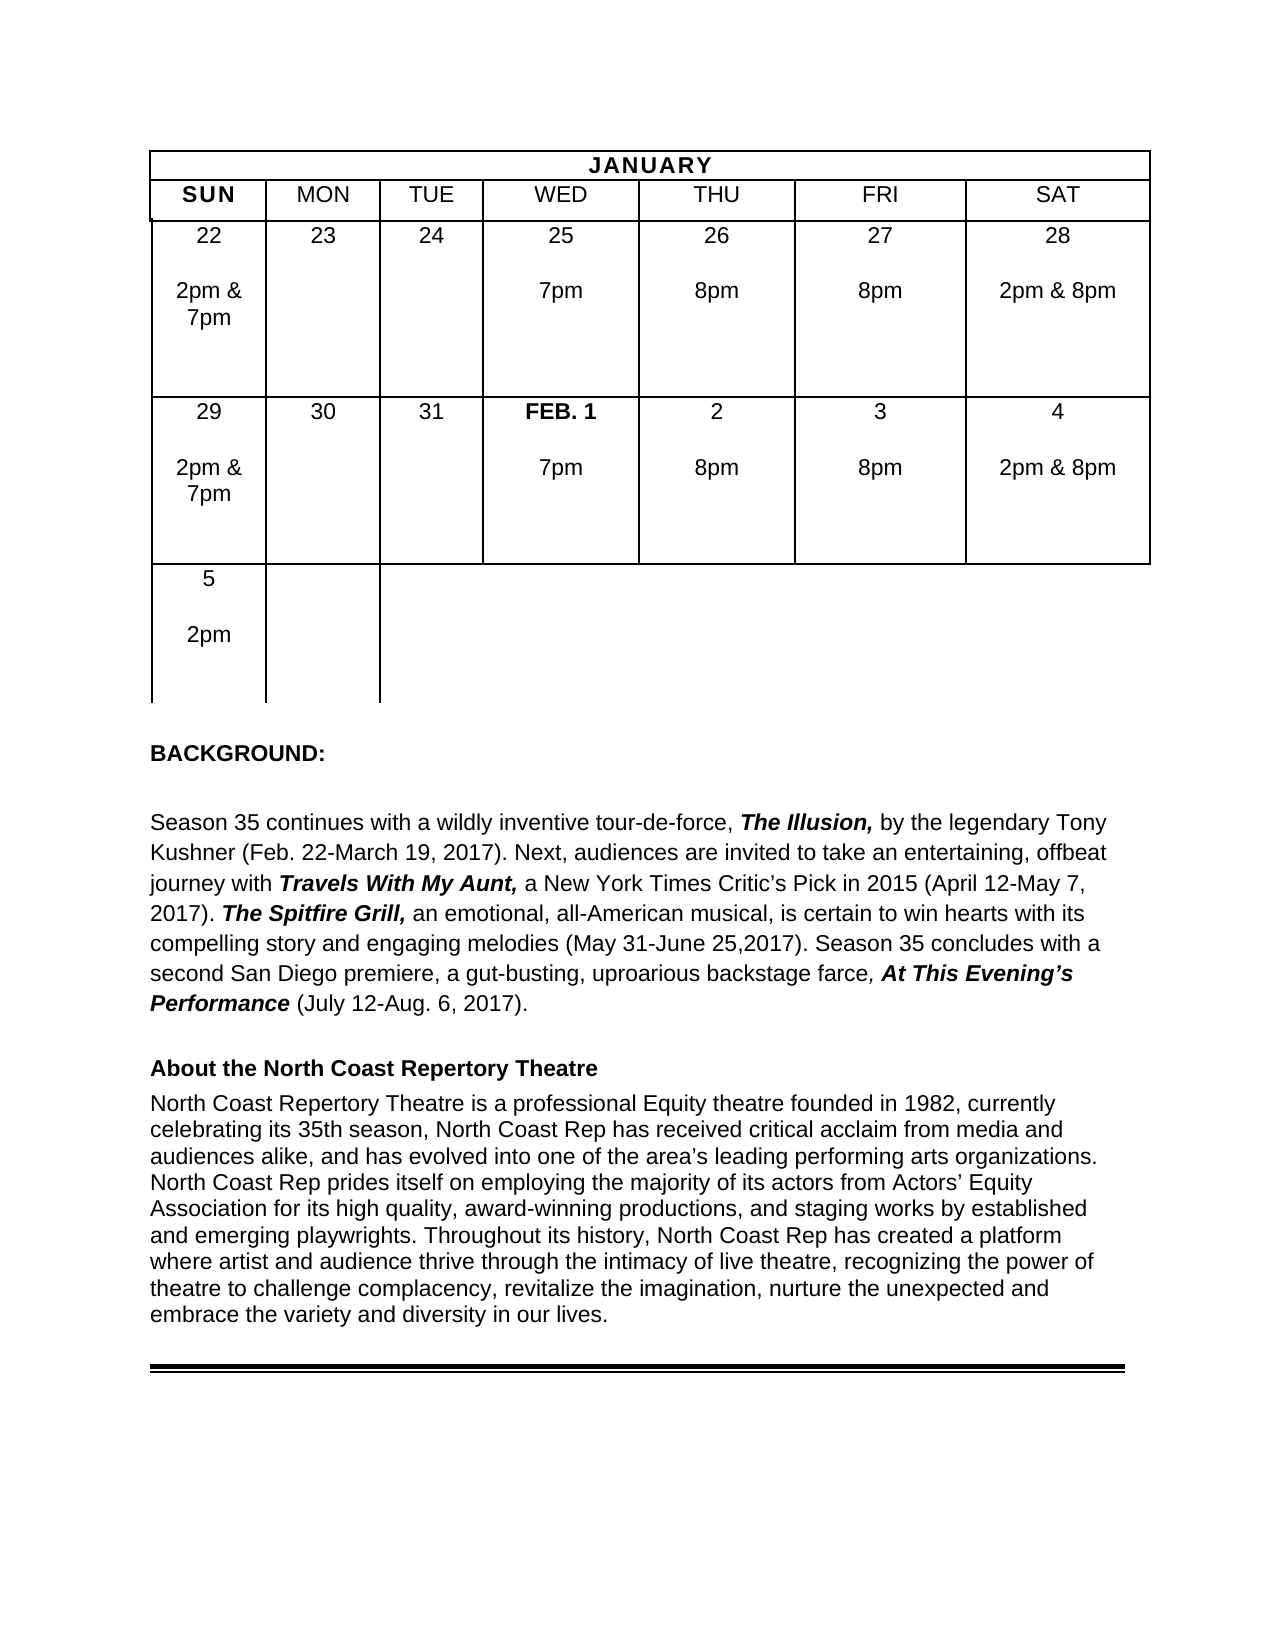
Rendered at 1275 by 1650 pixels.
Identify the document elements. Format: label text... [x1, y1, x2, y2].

table_cell [267, 565, 379, 703]
table_cell WED [484, 181, 638, 220]
table_cell 25 7pm [484, 222, 638, 396]
table_cell 5 2pm [153, 565, 265, 703]
table_cell 26 8pm [640, 222, 794, 396]
table_cell 27 8pm [796, 222, 965, 396]
text About the North Coast Repertory Theatre [150, 1055, 1125, 1082]
table_cell 28 2pm & 8pm [967, 222, 1149, 396]
table_cell 22 2pm & 7pm [153, 222, 265, 396]
table_cell 31 [381, 398, 482, 563]
table_cell FRI [796, 181, 965, 220]
table_cell SAT [967, 181, 1149, 220]
text Season 35 continues with a wildly inventive tour-de-force, The Illusion, by the legendary Tony Kushner (Feb. 22-March 19, 2017). Next, audiences are invited to take an entertaining, offbeat journey with Travels With My Aunt, a New York Times Critic’s Pick in 2015 (April 12-May 7, 2017). The Spitfire Grill, an emotional, all-American musical, is certain to win hearts with its compelling story and engaging melodies (May 31-June 25,2017). Season 35 concludes with a second San Diego premiere, a gut-busting, uproarious backstage farce, At This Evening’s Performance (July 12-Aug. 6, 2017). [150, 809, 1125, 1017]
table_cell MON [267, 181, 379, 220]
table_cell 30 [267, 398, 379, 563]
table_cell FEB. 1 7pm [484, 398, 638, 563]
table_cell TUE [381, 181, 482, 220]
table_cell 23 [267, 222, 379, 396]
table_cell 2 8pm [640, 398, 794, 563]
table_cell SUN [151, 181, 265, 220]
text North Coast Repertory Theatre is a professional Equity theatre founded in 1982, currently celebrating its 35th season, North Coast Rep has received critical acclaim from media and audiences alike, and has evolved into one of the area’s leading performing arts organizations. North Coast Rep prides itself on employing the majority of its actors from Actors’ Equity Association for its high quality, award-winning productions, and staging works by established and emerging playwrights. Throughout its history, North Coast Rep has created a platform where artist and audience thrive through the intimacy of live theatre, recognizing the power of theatre to challenge complacency, revitalize the imagination, nurture the unexpected and embrace the variety and diversity in our lives. [150, 1090, 1125, 1327]
table_cell 29 2pm & 7pm [153, 398, 265, 563]
table_cell 3 8pm [796, 398, 965, 563]
text BACKGROUND: [150, 740, 1125, 766]
table_cell 4 2pm & 8pm [967, 398, 1149, 563]
table_cell 24 [381, 222, 482, 396]
table_header JANUARY [151, 152, 1149, 178]
table_cell THU [640, 181, 794, 220]
